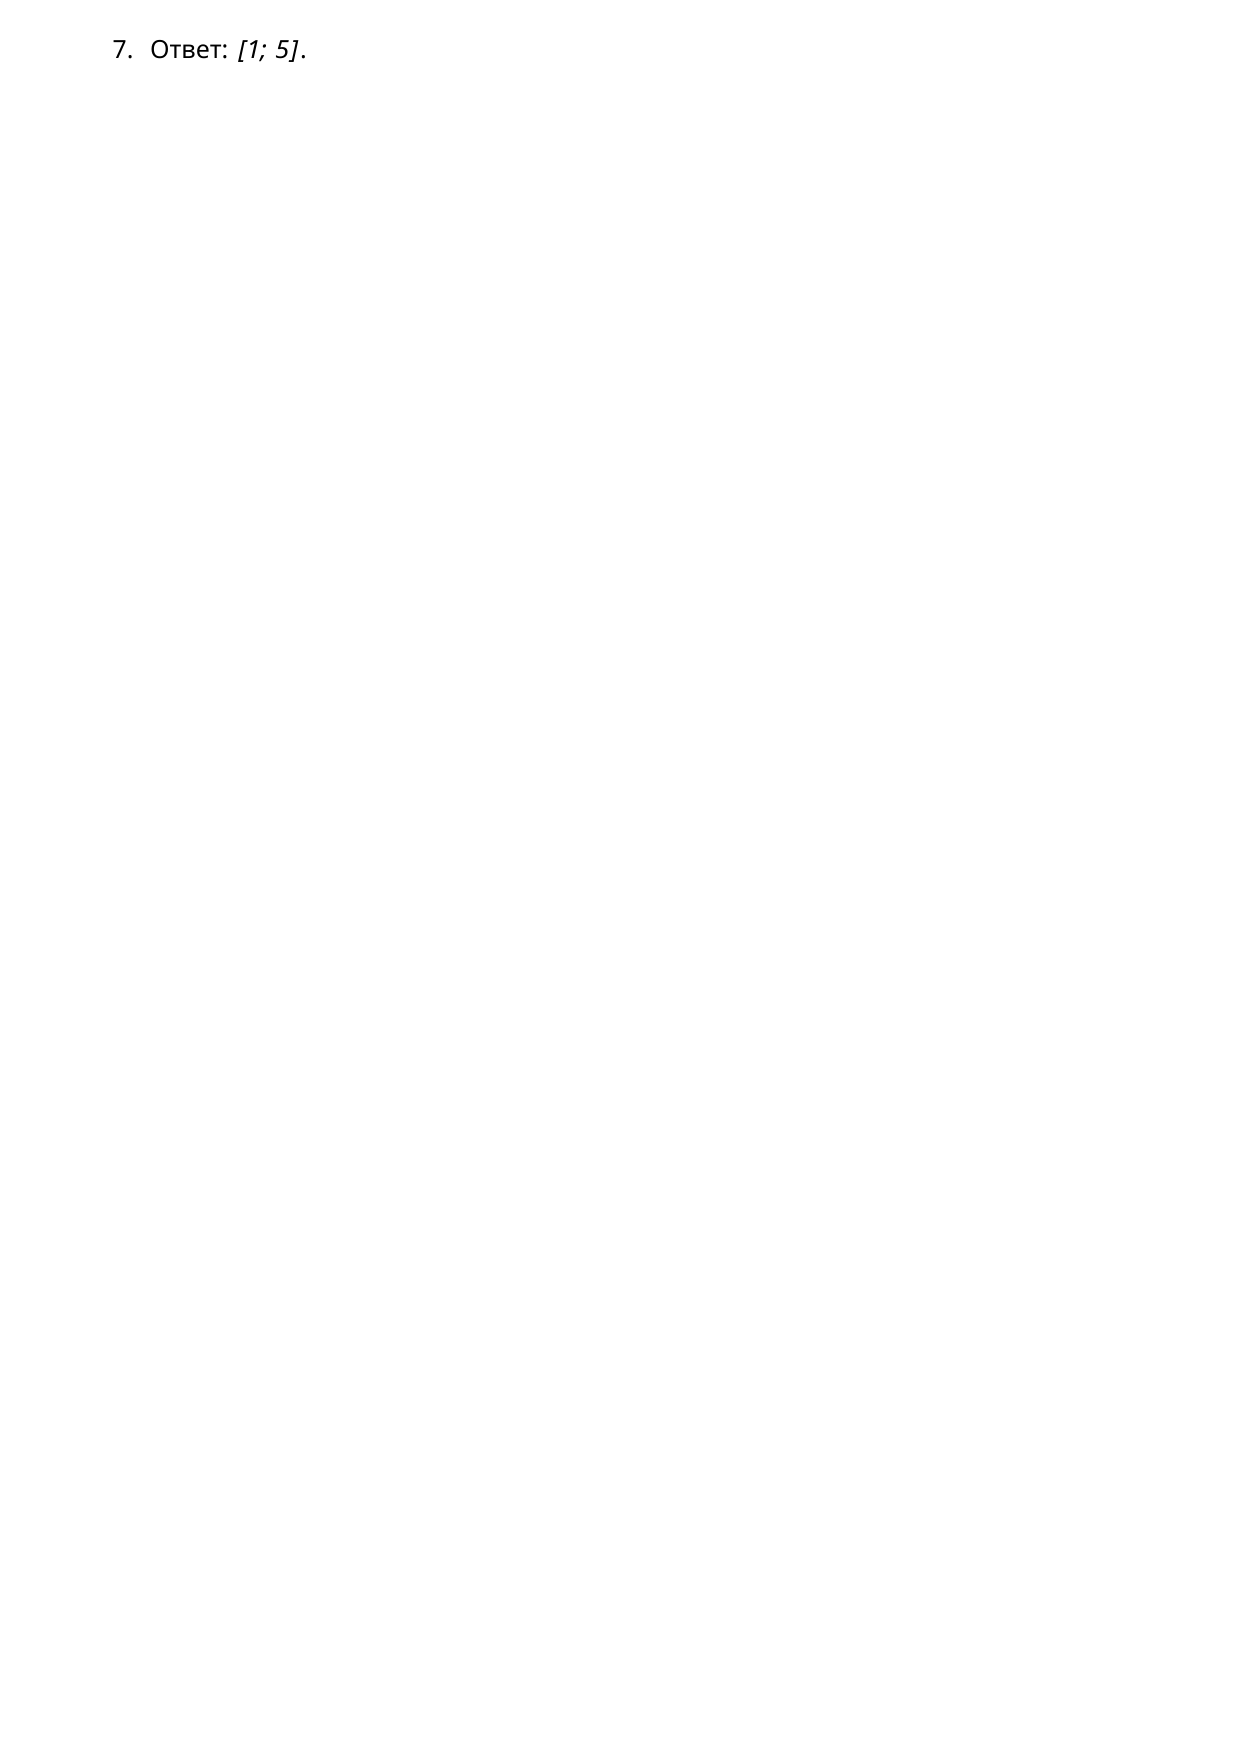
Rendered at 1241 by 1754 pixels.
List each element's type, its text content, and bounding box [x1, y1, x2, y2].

text 7. Ответ: [1; 5]. [112, 32, 1154, 66]
